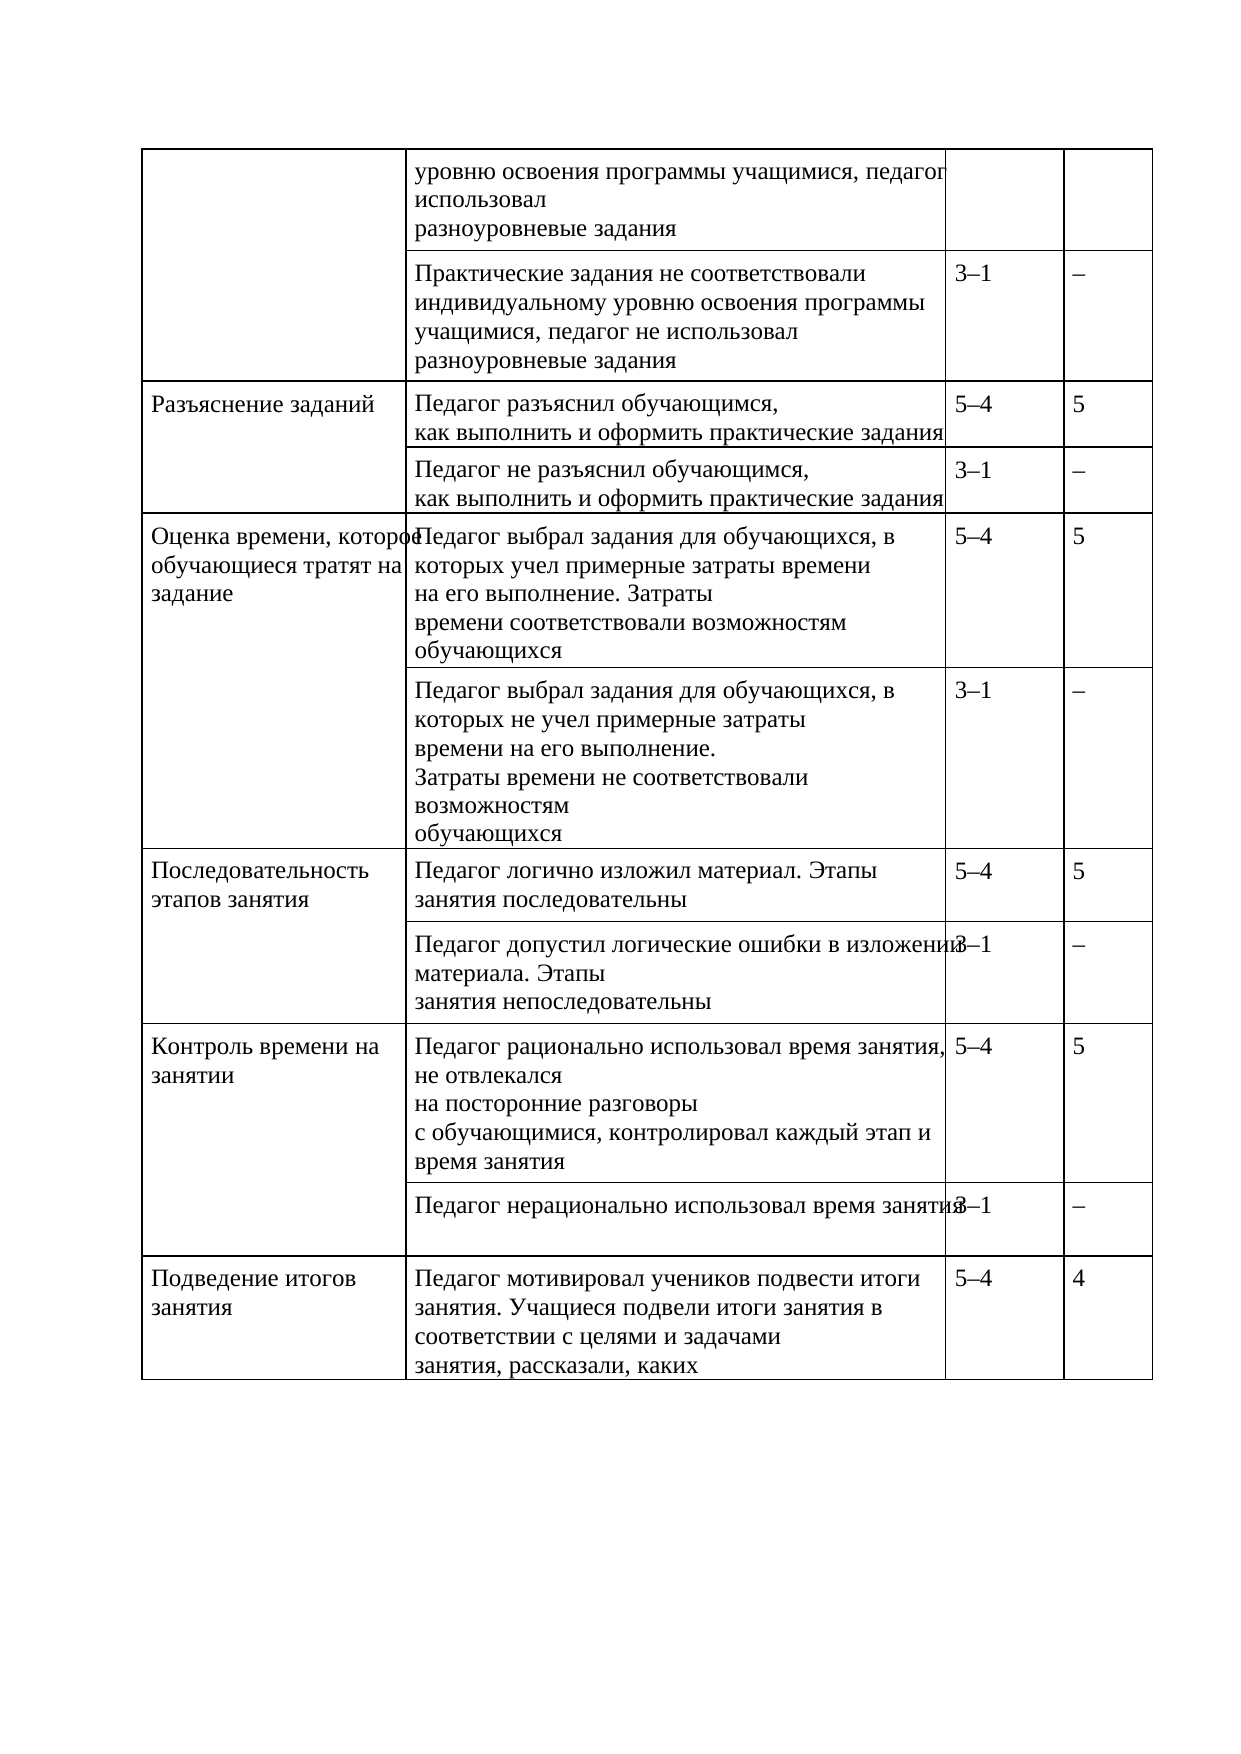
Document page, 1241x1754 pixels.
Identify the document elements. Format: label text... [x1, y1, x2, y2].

table_cell Педагог рационально использовал время занятия, не отвлекался на посторонние разговоры с обучающимися, контролировал каждый этап и время занятия [407, 1024, 945, 1182]
table_cell Разъяснение заданий [143, 382, 405, 512]
table_cell 3–1 [946, 668, 1063, 848]
table_cell – [1065, 251, 1152, 380]
table_cell 4 [1065, 1257, 1152, 1378]
table_cell 3–1 [946, 922, 1063, 1022]
table_cell – [1065, 668, 1152, 848]
table_cell Педагог мотивировал учеников подвести итоги занятия. Учащиеся подвели итоги занятия в соответствии с целями и задачами занятия, рассказали, каких [407, 1257, 945, 1378]
table_header [1065, 150, 1152, 250]
table_cell 5 [1065, 514, 1152, 667]
table_cell 5 [1065, 1024, 1152, 1182]
table_cell Подведение итогов занятия [143, 1257, 405, 1378]
table_cell 5 [1065, 849, 1152, 921]
table_cell – [1065, 922, 1152, 1022]
table_cell Педагог выбрал задания для обучающихся, в которых учел примерные затраты времени на его выполнение. Затраты времени соответствовали возможностям обучающихся [407, 514, 945, 667]
table_cell Контроль времени на занятии [143, 1024, 405, 1255]
table_cell – [1065, 448, 1152, 512]
table_cell 5–4 [946, 849, 1063, 921]
table_cell 5–4 [946, 382, 1063, 446]
table_header уровню освоения программы учащимися, педагог использовал разноуровневые задания [407, 150, 945, 250]
table_cell Педагог выбрал задания для обучающихся, в которых не учел примерные затраты времени на его выполнение. Затраты времени не соответствовали возможностям обучающихся [407, 668, 945, 848]
table_cell Последовательность этапов занятия [143, 849, 405, 1022]
table_cell – [1065, 1183, 1152, 1255]
table_cell Педагог не разъяснил обучающимся, как выполнить и оформить практические задания [407, 448, 945, 512]
table_cell 3–1 [946, 1183, 1063, 1255]
table_cell Педагог нерационально использовал время занятия [407, 1183, 945, 1255]
table_cell Практические задания не соответствовали индивидуальному уровню освоения программы учащимися, педагог не использовал разноуровневые задания [407, 251, 945, 380]
table_cell Педагог допустил логические ошибки в изложении материала. Этапы занятия непоследовательны [407, 922, 945, 1022]
table_cell Оценка времени, которое обучающиеся тратят на задание [143, 514, 405, 848]
table_cell Педагог логично изложил материал. Этапы занятия последовательны [407, 849, 945, 921]
table_cell 5–4 [946, 1024, 1063, 1182]
table_cell 5–4 [946, 514, 1063, 667]
table_cell 3–1 [946, 251, 1063, 380]
table_cell 5–4 [946, 1257, 1063, 1378]
table_header [143, 150, 405, 380]
table_cell Педагог разъяснил обучающимся, как выполнить и оформить практические задания [407, 382, 945, 446]
table_header [946, 150, 1063, 250]
table_cell 3–1 [946, 448, 1063, 512]
table_cell 5 [1065, 382, 1152, 446]
